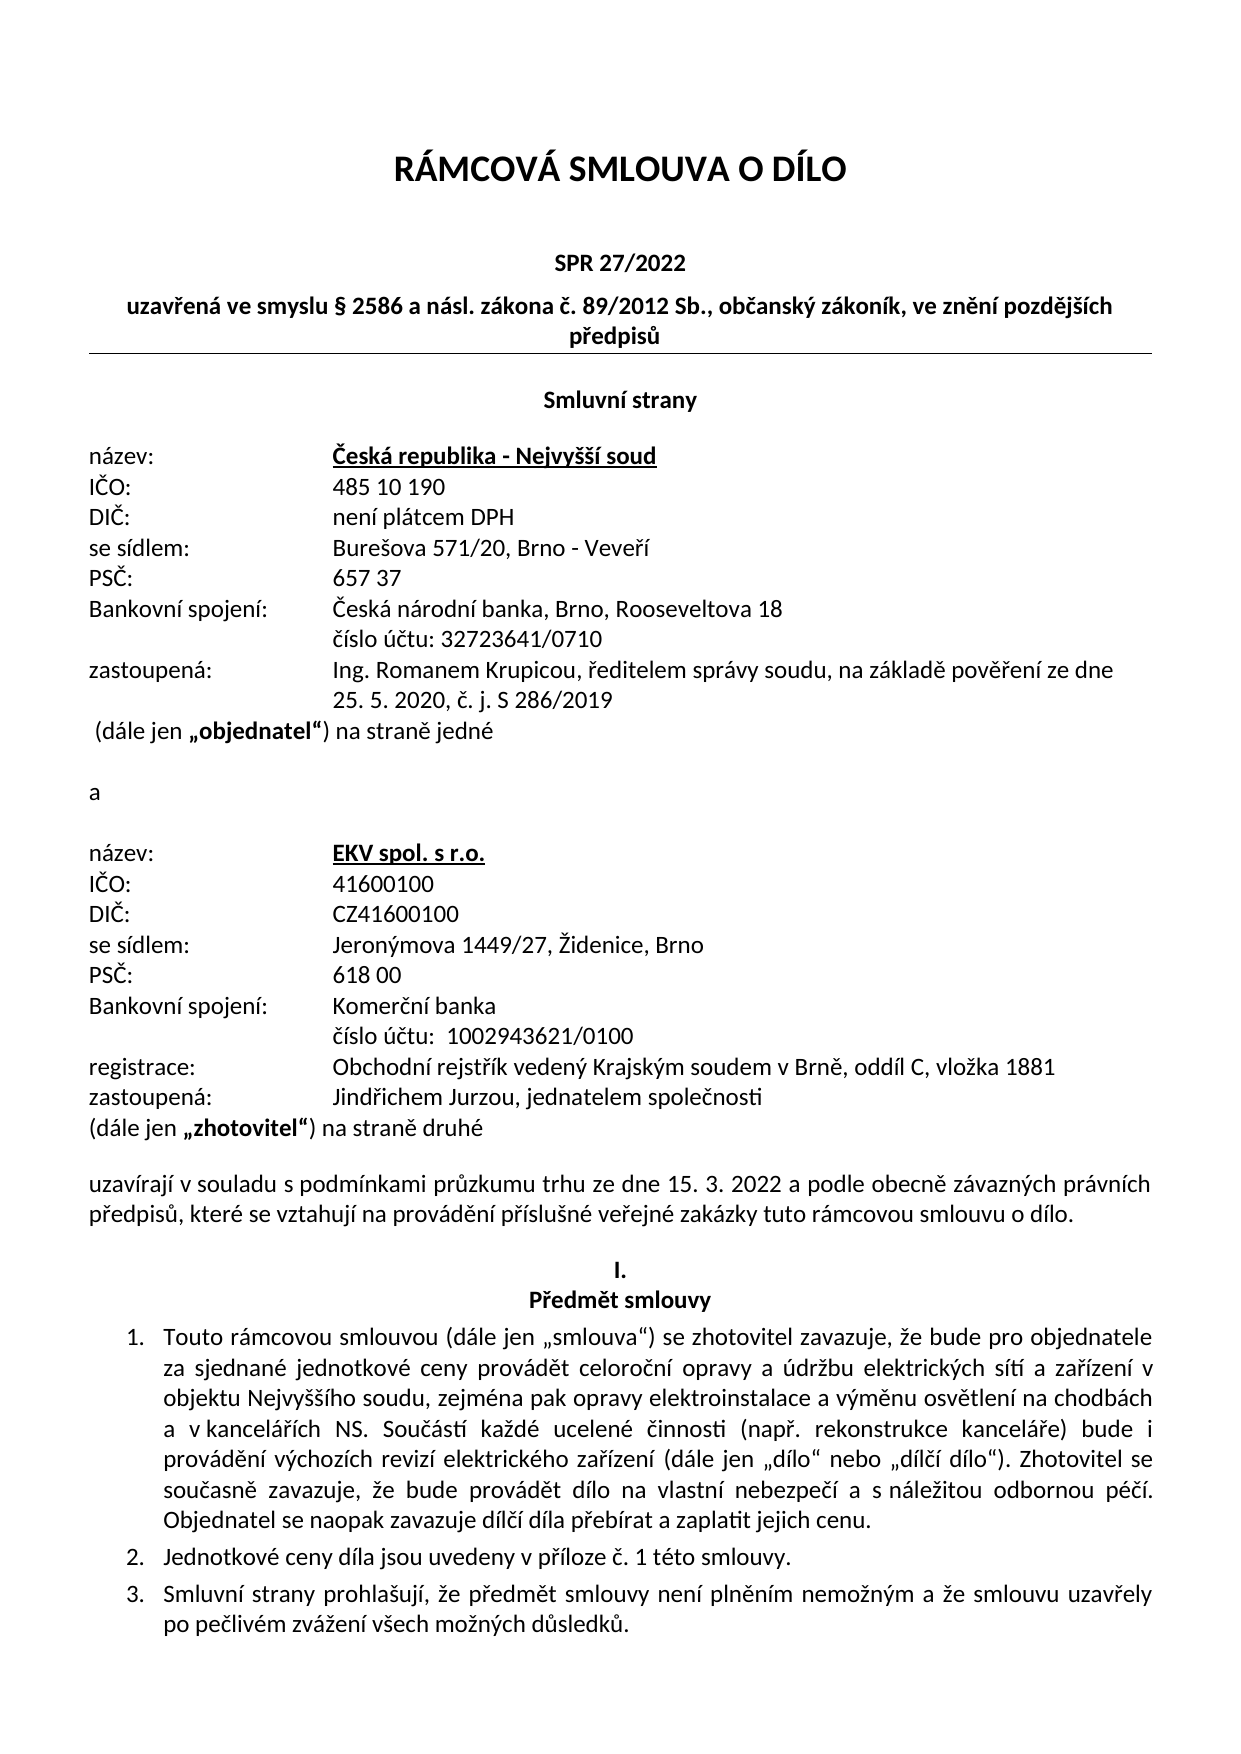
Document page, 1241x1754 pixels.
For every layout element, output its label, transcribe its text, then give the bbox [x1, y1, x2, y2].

text DIČ: CZ41600100 [89, 898, 1152, 929]
text IČO: 485 10 190 [89, 471, 1152, 501]
text se sídlem: Burešova 571/20, Brno - Veveří [89, 532, 1152, 562]
text uzavírají v souladu s podmínkami průzkumu trhu ze dne 15. 3. 2022 a podle obecně závazných právních předpisů, které se vztahují na provádění příslušné veřejné zakázky tuto rámcovou smlouvu o dílo. [89, 1168, 1152, 1229]
text Bankovní spojení: Komerční banka číslo účtu: 1002943621/0100 [89, 990, 1152, 1051]
text Bankovní spojení: Česká národní banka, Brno, Rooseveltova 18 číslo účtu: 32723641/0710 [89, 593, 1152, 654]
list Touto rámcovou smlouvou (dále jen „smlouva“) se zhotovitel zavazuje, že bude pro objednatele za sjednané jednotkové ceny provádět celoroční opravy a údržbu elektrických sítí a zařízení v objektu Nejvyššího soudu, zejména pak opravy elektroinstalace a výměnu osvětlení na chodbách a v kancelářích NS. Součástí každé ucelené činnosti (např. rekonstrukce kanceláře) bude i provádění výchozích revizí elektrického zařízení (dále jen „dílo“ nebo „dílčí dílo“). Zhotovitel se současně zavazuje, že bude provádět dílo na vlastní nebezpečí a s náležitou odbornou péčí. Objednatel se naopak zavazuje dílčí díla přebírat a zaplatit jejich cenu. [126, 1321, 1154, 1535]
title uzavřená ve smyslu § 2586 a násl. zákona č. 89/2012 Sb., občanský zákoník, ve znění pozdějších předpisů [89, 290, 1152, 353]
text a [89, 776, 1152, 807]
list Smluvní strany prohlašují, že předmět smlouvy není plněním nemožným a že smlouvu uzavřely po pečlivém zvážení všech možných důsledků. [126, 1578, 1154, 1639]
title RÁMCOVÁ SMLOUVA O DÍLO [89, 145, 1152, 191]
text název: Česká republika - Nejvyšší soud [89, 440, 1152, 471]
text zastoupená: Jindřichem Jurzou, jednatelem společnosti [89, 1081, 1152, 1112]
list Jednotkové ceny díla jsou uvedeny v příloze č. 1 této smlouvy. [126, 1541, 1154, 1572]
text se sídlem: Jeronýmova 1449/27, Židenice, Brno [89, 929, 1152, 959]
text I. Předmět smlouvy [89, 1254, 1152, 1315]
text PSČ: 618 00 [89, 959, 1152, 990]
text DIČ: není plátcem DPH [89, 501, 1152, 532]
text (dále jen „zhotovitel“) na straně druhé [89, 1112, 1152, 1142]
text (dále jen „objednatel“) na straně jedné [89, 715, 1152, 746]
text registrace: Obchodní rejstřík vedený Krajským soudem v Brně, oddíl C, vložka 1881 [89, 1051, 1152, 1081]
title SPR 27/2022 [89, 247, 1152, 277]
text Smluvní strany [89, 384, 1152, 415]
text IČO: 41600100 [89, 868, 1152, 898]
text název: EKV spol. s r.o. [89, 837, 1152, 868]
text PSČ: 657 37 [89, 562, 1152, 593]
text zastoupená: Ing. Romanem Krupicou, ředitelem správy soudu, na základě pověření ze dne 25. 5. 2020, č. j. S 286/2019 [89, 654, 1152, 715]
